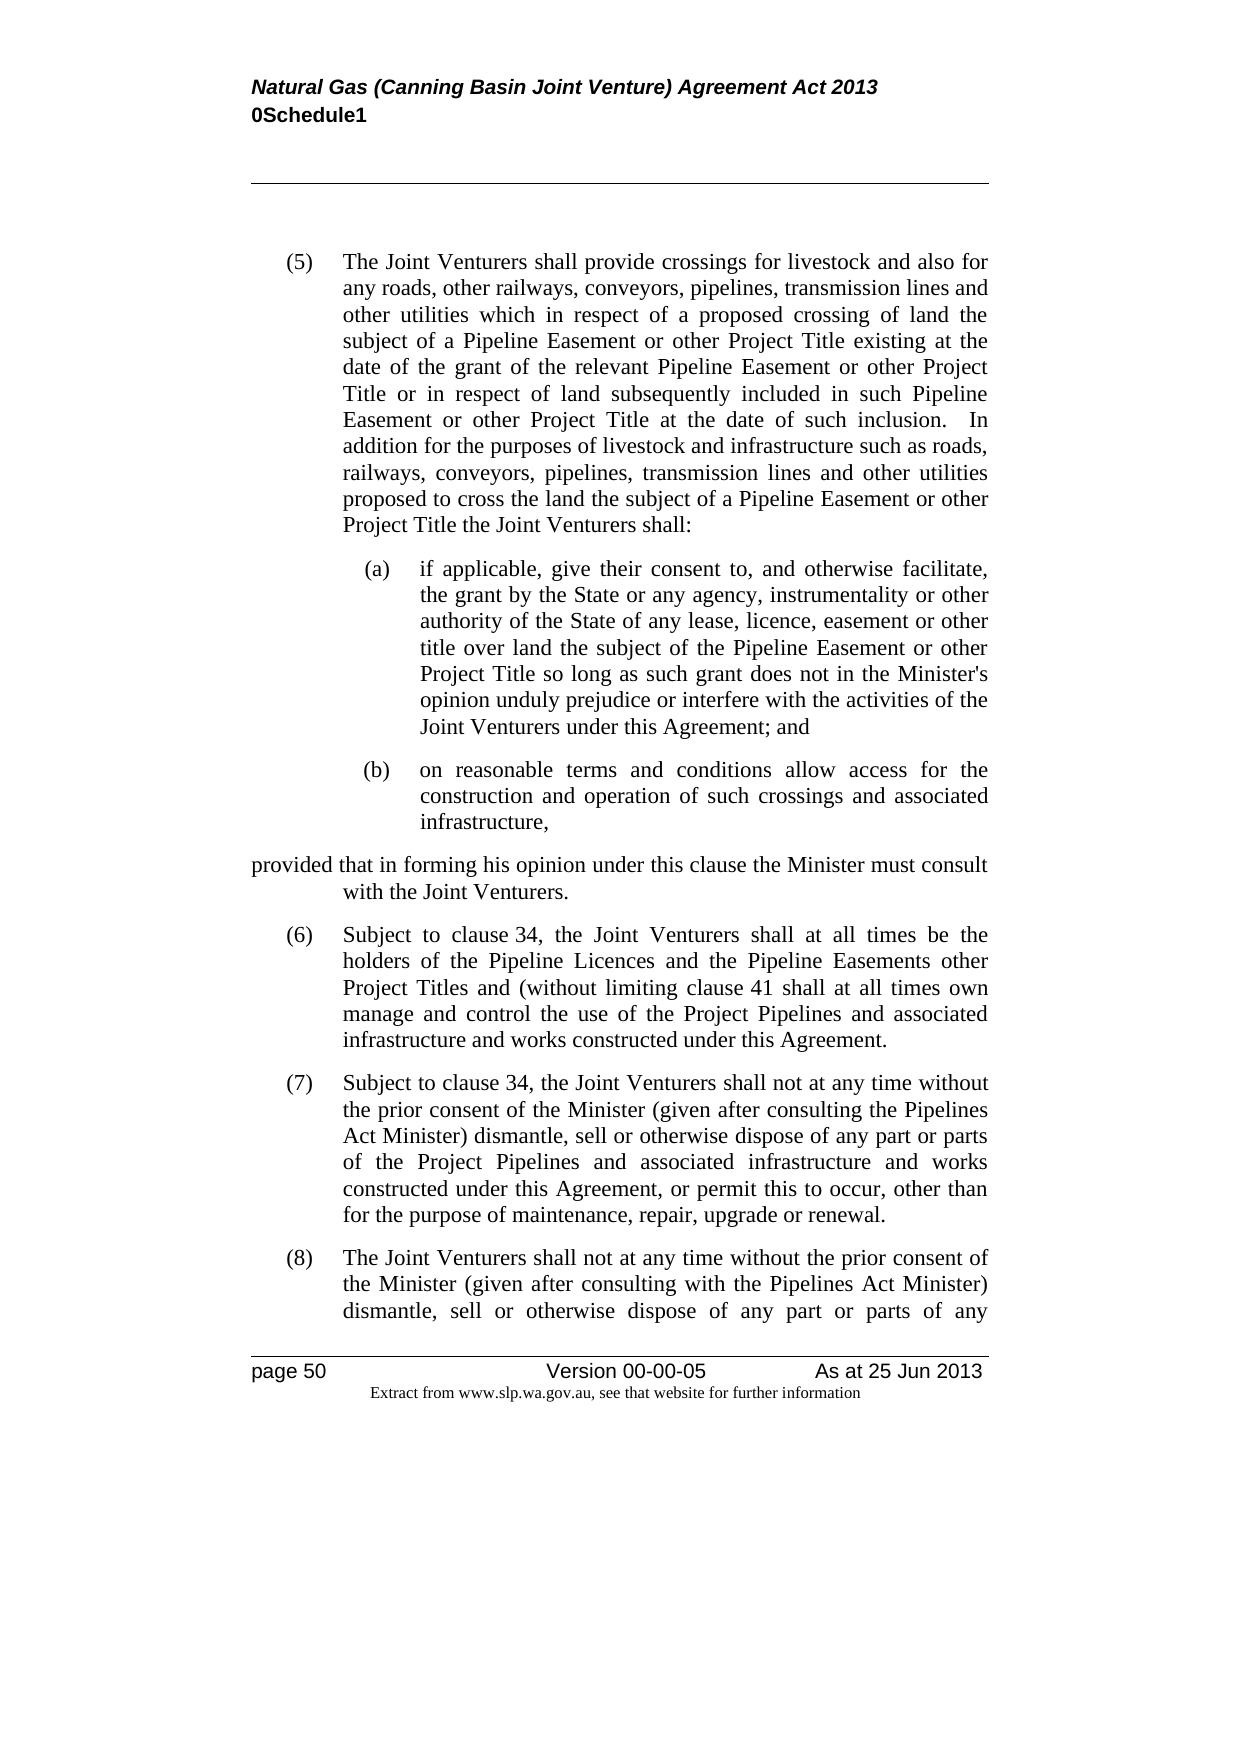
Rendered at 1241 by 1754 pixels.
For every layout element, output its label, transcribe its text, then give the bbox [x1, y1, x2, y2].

text (6) Subject to clause 34, the Joint Venturers shall at all times be the holders of the Pipeline Licences and the Pipeline Easements other Project Titles and (without limiting clause 41 shall at all times own manage and control the use of the Project Pipelines and associated infrastructure and works constructed under this Agreement. [251, 921, 989, 1053]
text (b) on reasonable terms and conditions allow access for the construction and operation of such crossings and associated infrastructure, [251, 756, 989, 835]
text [251, 1244, 989, 1323]
text provided that in forming his opinion under this clause the Minister must consult with the Joint Venturers. [251, 851, 989, 904]
text (a) if applicable, give their consent to, and otherwise facilitate, the grant by the State or any agency, instrumentality or other authority of the State of any lease, licence, easement or other title over land the subject of the Pipeline Easement or other Project Title so long as such grant does not in the Minister's opinion unduly prejudice or interfere with the activities of the Joint Venturers under this Agreement; and [251, 554, 989, 739]
text (5) The Joint Venturers shall provide crossings for livestock and also for any roads, other railways, conveyors, pipelines, transmission lines and other utilities which in respect of a proposed crossing of land the subject of a Pipeline Easement or other Project Title existing at the date of the grant of the relevant Pipeline Easement or other Project Title or in respect of land subsequently included in such Pipeline Easement or other Project Title at the date of such inclusion. In addition for the purposes of livestock and infrastructure such as roads, railways, conveyors, pipelines, transmission lines and other utilities proposed to cross the land the subject of a Pipeline Easement or other Project Title the Joint Venturers shall: [251, 248, 989, 538]
text (7) Subject to clause 34, the Joint Venturers shall not at any time without the prior consent of the Minister (given after consulting the Pipelines Act Minister) dismantle, sell or otherwise dispose of any part or parts of the Project Pipelines and associated infrastructure and works constructed under this Agreement, or permit this to occur, other than for the purpose of maintenance, repair, upgrade or renewal. [251, 1069, 989, 1227]
